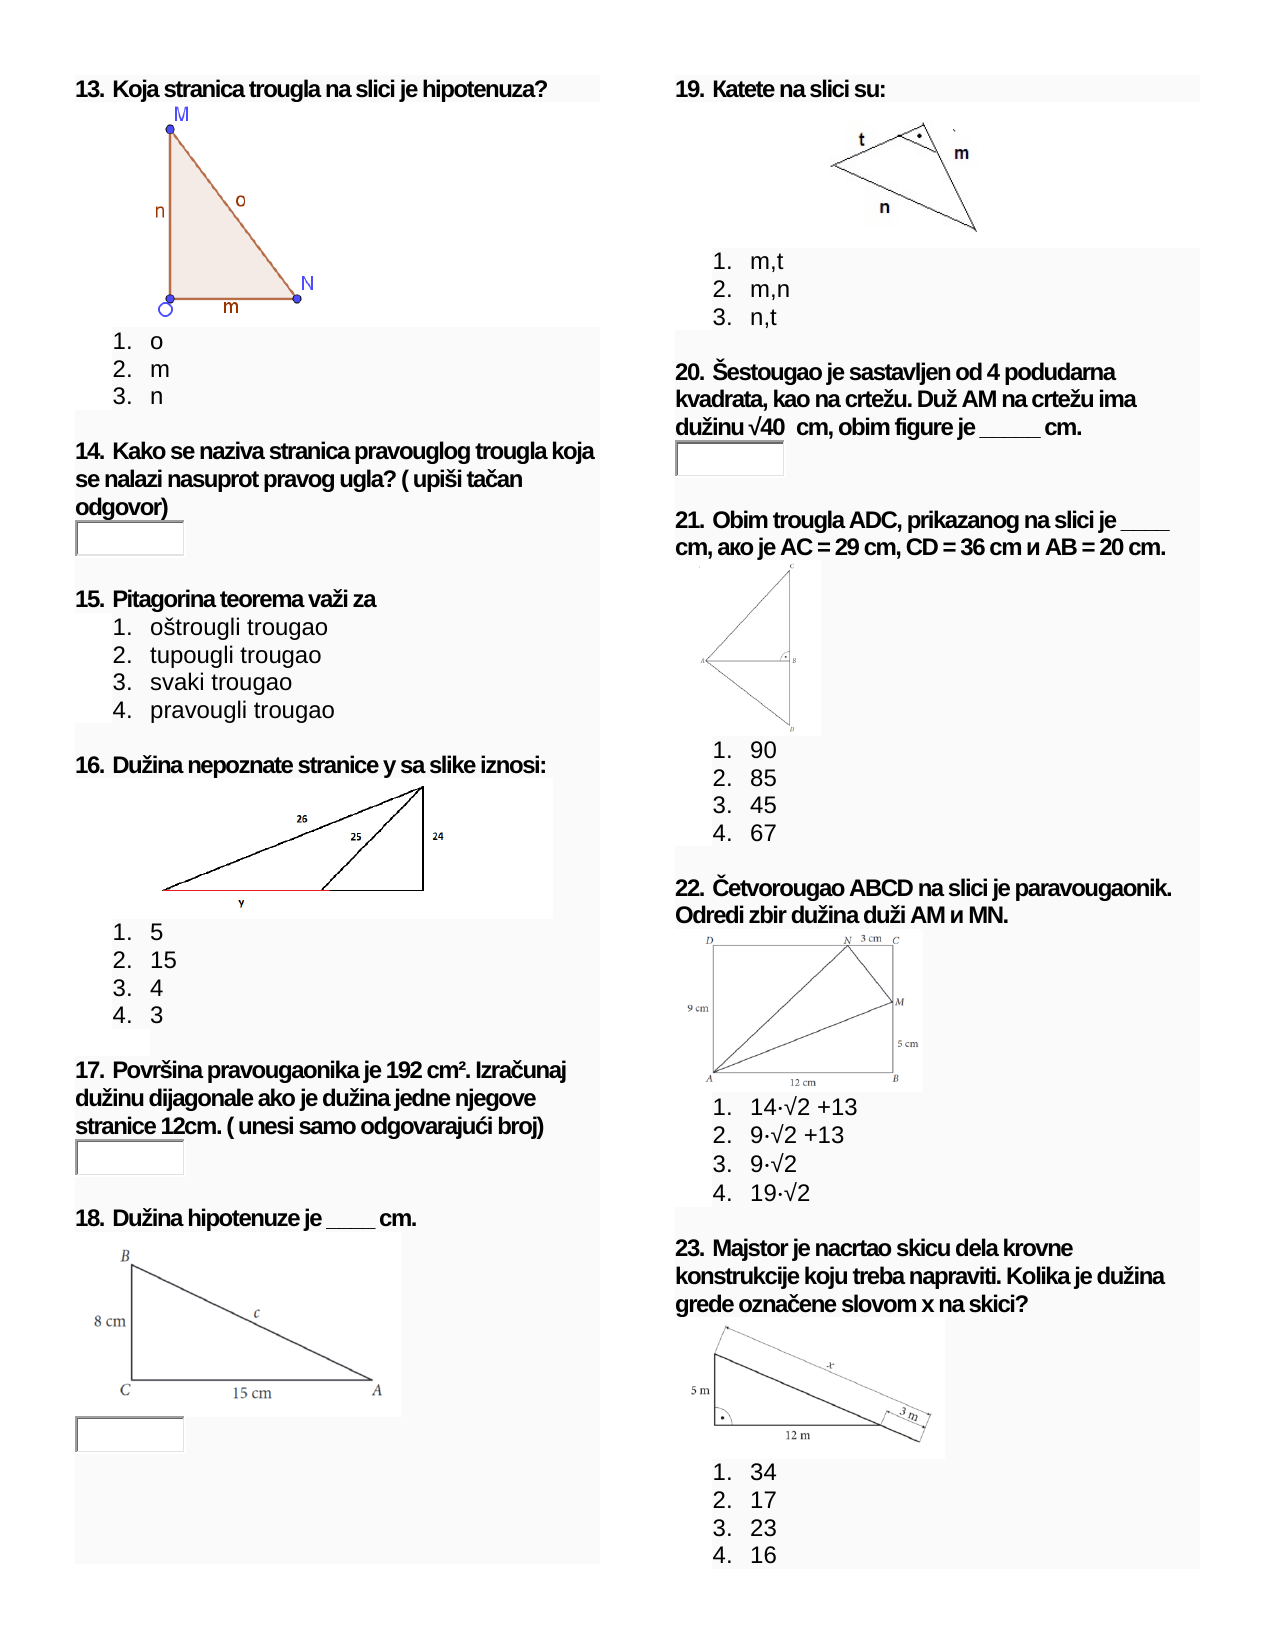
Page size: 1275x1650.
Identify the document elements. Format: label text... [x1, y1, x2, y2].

list n [112, 382, 600, 410]
list pravougli trougao [112, 696, 600, 723]
list 34 [712, 1458, 1200, 1486]
list o [112, 327, 600, 354]
list 67 [712, 819, 1200, 846]
text 18. Dužina hipotenuze je ____ cm. [75, 1204, 600, 1232]
list 9⋅√2 ​+13 [712, 1120, 1200, 1149]
list 4 [112, 973, 600, 1001]
picture [675, 929, 923, 1092]
list m,t [712, 248, 1200, 275]
list 16 [712, 1541, 1200, 1569]
text 19. Кatete na slici su: [675, 75, 1200, 102]
text 20. Šestougao je sastavljen od 4 podudarna kvadrata, kao na crtežu. Duž AM na crtežu ima dužinu √40 ​ cm, obim figure je _____ cm. [675, 358, 1200, 440]
list 19⋅√2 [712, 1178, 1200, 1207]
list 5 [112, 918, 600, 946]
text 22. Četvorougao ABCD na slici je paravougaonik. Odredi zbir dužina duži АМ и МN. [675, 874, 1200, 929]
list n,t [712, 302, 1200, 330]
picture [675, 102, 1275, 248]
list 15 [112, 946, 600, 973]
picture [675, 1317, 946, 1459]
list 23 [712, 1513, 1200, 1541]
list svaki trougao [112, 668, 600, 696]
picture [75, 778, 554, 919]
list 90 [712, 736, 1200, 763]
text 23. Majstor je nacrtao skicu dela krovne konstrukcije koju treba napraviti. Kolika je dužina grede označene slovom x na skici? [675, 1234, 1200, 1317]
list tupougli trougao [112, 641, 600, 668]
list 45 [712, 791, 1200, 819]
text 21. Obim trougla ADC, prikazanog na slici je ____ cm, ако је AC = 29 cm, CD = 36 cm и AB = 20 cm. [675, 506, 1200, 561]
list 9⋅√2 ​ [712, 1149, 1200, 1178]
text 17. Površina pravougaonika je 192 cm². Izračunaj dužinu dijagonale ako je dužina jedne njegove stranice 12cm. ( unesi samo odgovarajući broj) [75, 1056, 600, 1139]
text 13. Koja stranica trougla na slici je hipotenuza? [75, 75, 600, 102]
list 3 [112, 1001, 600, 1029]
picture [75, 102, 600, 327]
picture [675, 560, 822, 736]
list m,n [712, 275, 1200, 302]
text 15. Pitagorina teorema važi za [75, 585, 600, 613]
list m [112, 354, 600, 382]
list 17 [712, 1486, 1200, 1513]
text 16. Dužina nepoznate stranice y sa slike iznosi: [75, 751, 600, 778]
list 85 [712, 763, 1200, 791]
list 14⋅√2 ​+13 [712, 1091, 1200, 1120]
list oštrougli trougao [112, 613, 600, 641]
text 14. Kako se naziva stranica pravouglog trougla koja se nalazi nasuprot pravog ugla? ( upiši tačan odgovor) [75, 437, 600, 520]
picture [75, 1232, 402, 1417]
